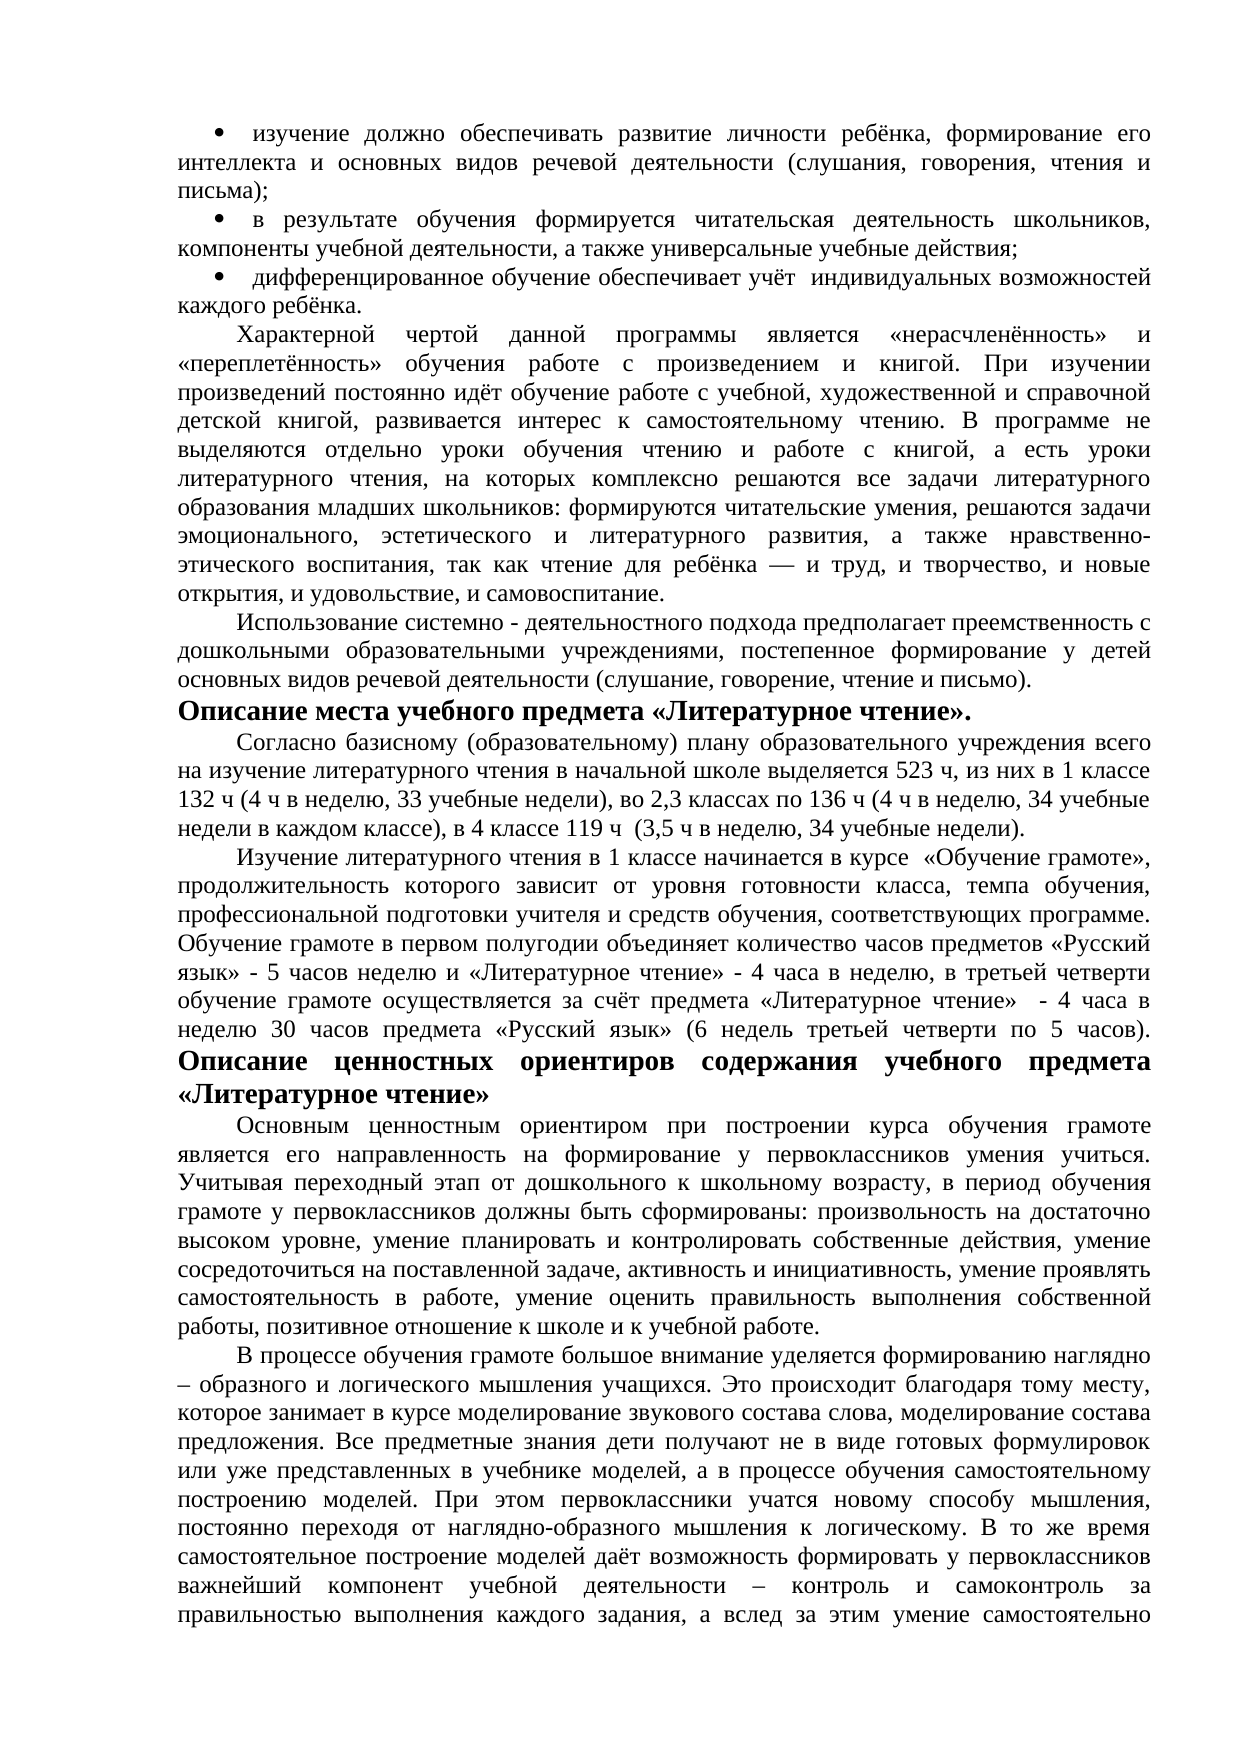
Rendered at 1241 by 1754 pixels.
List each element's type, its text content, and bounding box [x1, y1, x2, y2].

text Изучение литературного чтения в 1 классе начинается в курсе «Обучение грамоте», продолжительность которого зависит от уровня готовности класса, темпа обучения, профессиональной подготовки учителя и средств обучения, соответствующих программе. Обучение грамоте в первом полугодии объединяет количество часов предметов «Русский язык» - 5 часов неделю и «Литературное чтение» - 4 часа в неделю, в третьей четверти обучение грамоте осуществляется за счёт предмета «Литературное чтение» - 4 часа в неделю 30 часов предмета «Русский язык» (6 недель третьей четверти по 5 часов). Описание ценностных ориентиров содержания учебного предмета «Литературное чтение» [177, 842, 1152, 1110]
text Согласно базисному (образовательному) плану образовательного учреждения всего на изучение литературного чтения в начальной школе выделяется 523 ч, из них в 1 классе 132 ч (4 ч в неделю, 33 учебные недели), во 2,3 классах по 136 ч (4 ч в неделю, 34 учебные недели в каждом классе), в 4 классе 119 ч (3,5 ч в неделю, 34 учебные недели). [177, 727, 1152, 842]
list в результате обучения формируется читательская деятельность школьников, компоненты учебной деятельности, а также универсальные учебные действия; [177, 204, 1152, 262]
list изучение должно обеспечивать развитие личности ребёнка, формирование его интеллекта и основных видов речевой деятельности (слушания, говорения, чтения и письма); [177, 118, 1152, 204]
text Использование системно - деятельностного подхода предполагает преемственность с дошкольными образовательными учреждениями, постепенное формирование у детей основных видов речевой деятельности (слушание, говорение, чтение и письмо). [177, 607, 1152, 693]
list Основным ценностным ориентиром при построении курса обучения грамоте является его направленность на формирование у первоклассников умения учиться. Учитывая переходный этап от дошкольного к школьному возрасту, в период обучения грамоте у первоклассников должны быть сформированы: произвольность на достаточно высоком уровне, умение планировать и контролировать собственные действия, умение сосредоточиться на поставленной задаче, активность и инициативность, умение проявлять самостоятельность в работе, умение оценить правильность выполнения собственной работы, позитивное отношение к школе и к учебной работе. [177, 1110, 1152, 1340]
text Характерной чертой данной программы является «нерасчленённость» и «переплетённость» обучения работе с произведением и книгой. При изучении произведений постоянно идёт обучение работе с учебной, художественной и справочной детской книгой, развивается интерес к самостоятельному чтению. В программе не выделяются отдельно уроки обучения чтению и работе с книгой, а есть уроки литературного чтения, на которых комплексно решаются все задачи литературного образования младших школьников: формируются читательские умения, решаются задачи эмоционального, эстетического и литературного развития, а также нравственно-этического воспитания, так как чтение для ребёнка — и труд, и творчество, и новые открытия, и удовольствие, и самовоспитание. [177, 319, 1152, 607]
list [177, 1340, 1152, 1627]
list дифференцированное обучение обеспечивает учёт индивидуальных возможностей каждого ребёнка. [177, 262, 1152, 319]
text Описание места учебного предмета «Литературное чтение». [177, 693, 1152, 727]
